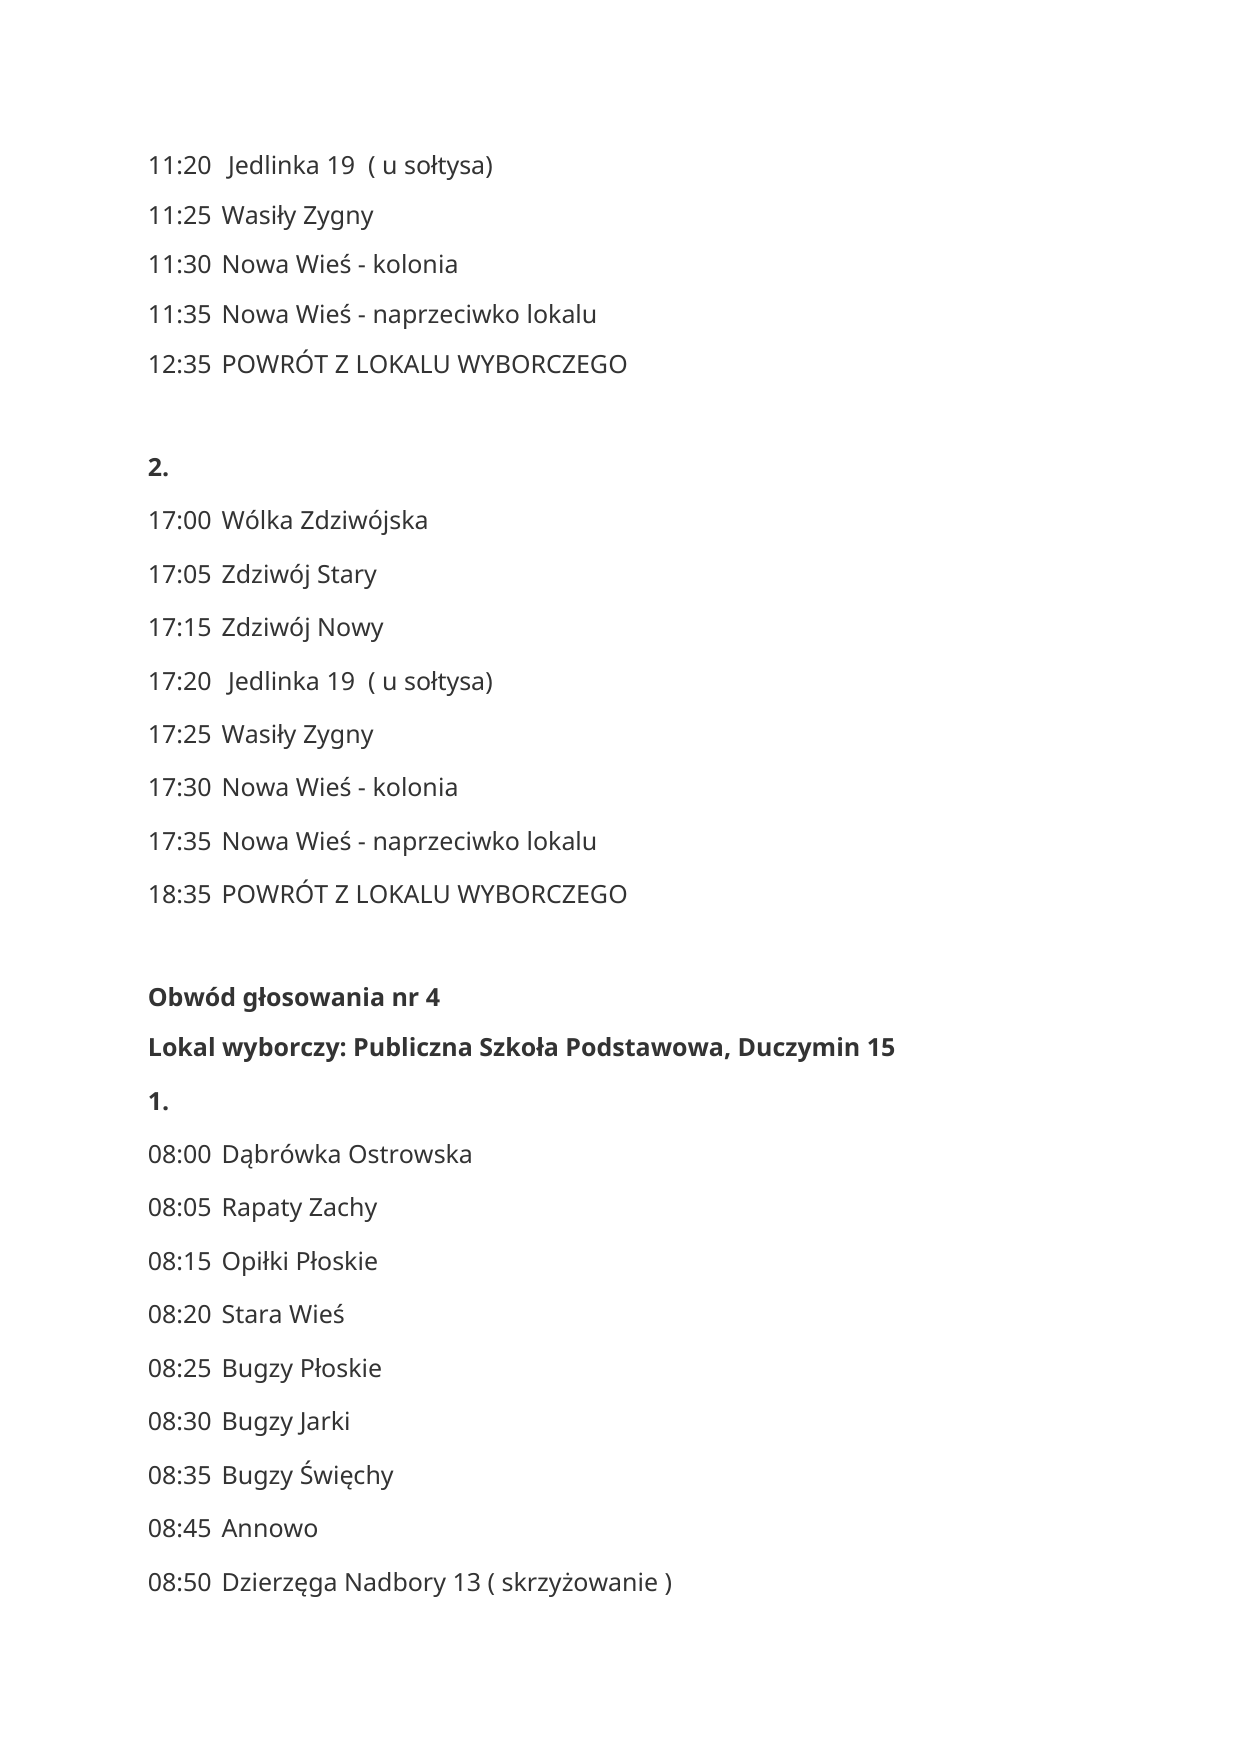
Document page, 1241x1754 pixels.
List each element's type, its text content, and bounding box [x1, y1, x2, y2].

text 17:05 Zdziwój Stary [148, 556, 1093, 590]
text 08:50 Dzierzęga Nadbory 13 ( skrzyżowanie ) [148, 1564, 1093, 1598]
text 08:45 Annowo [148, 1511, 1093, 1545]
text Lokal wyborczy: Publiczna Szkoła Podstawowa, Duczymin 15 [148, 1030, 1093, 1064]
text 08:15 Opiłki Płoskie [148, 1243, 1093, 1278]
text 1. [148, 1083, 1093, 1117]
text 17:30 Nowa Wieś - kolonia [148, 770, 1093, 804]
text 08:25 Bugzy Płoskie [148, 1350, 1093, 1384]
text 17:15 Zdziwój Nowy [148, 610, 1093, 644]
text 11:35 Nowa Wieś - naprzeciwko lokalu [148, 297, 1093, 331]
text 11:25 Wasiły Zygny [148, 197, 1093, 231]
text 17:00 Wólka Zdziwójska [148, 503, 1093, 537]
text 17:35 Nowa Wieś - naprzeciwko lokalu [148, 823, 1093, 858]
text 08:05 Rapaty Zachy [148, 1190, 1093, 1224]
text 08:35 Bugzy Święchy [148, 1457, 1093, 1491]
text 08:00 Dąbrówka Ostrowska [148, 1137, 1093, 1171]
text 2. [148, 449, 1093, 483]
text 08:20 Stara Wieś [148, 1297, 1093, 1331]
text 12:35 POWRÓT Z LOKALU WYBORCZEGO [148, 346, 1093, 380]
text 17:20 Jedlinka 19 ( u sołtysa) [148, 663, 1093, 697]
text 17:25 Wasiły Zygny [148, 717, 1093, 751]
text Obwód głosowania nr 4 [148, 980, 1093, 1014]
text 11:20 Jedlinka 19 ( u sołtysa) [148, 148, 1093, 182]
text 08:30 Bugzy Jarki [148, 1404, 1093, 1438]
text 11:30 Nowa Wieś - kolonia [148, 247, 1093, 281]
text 18:35 POWRÓT Z LOKALU WYBORCZEGO [148, 877, 1093, 911]
